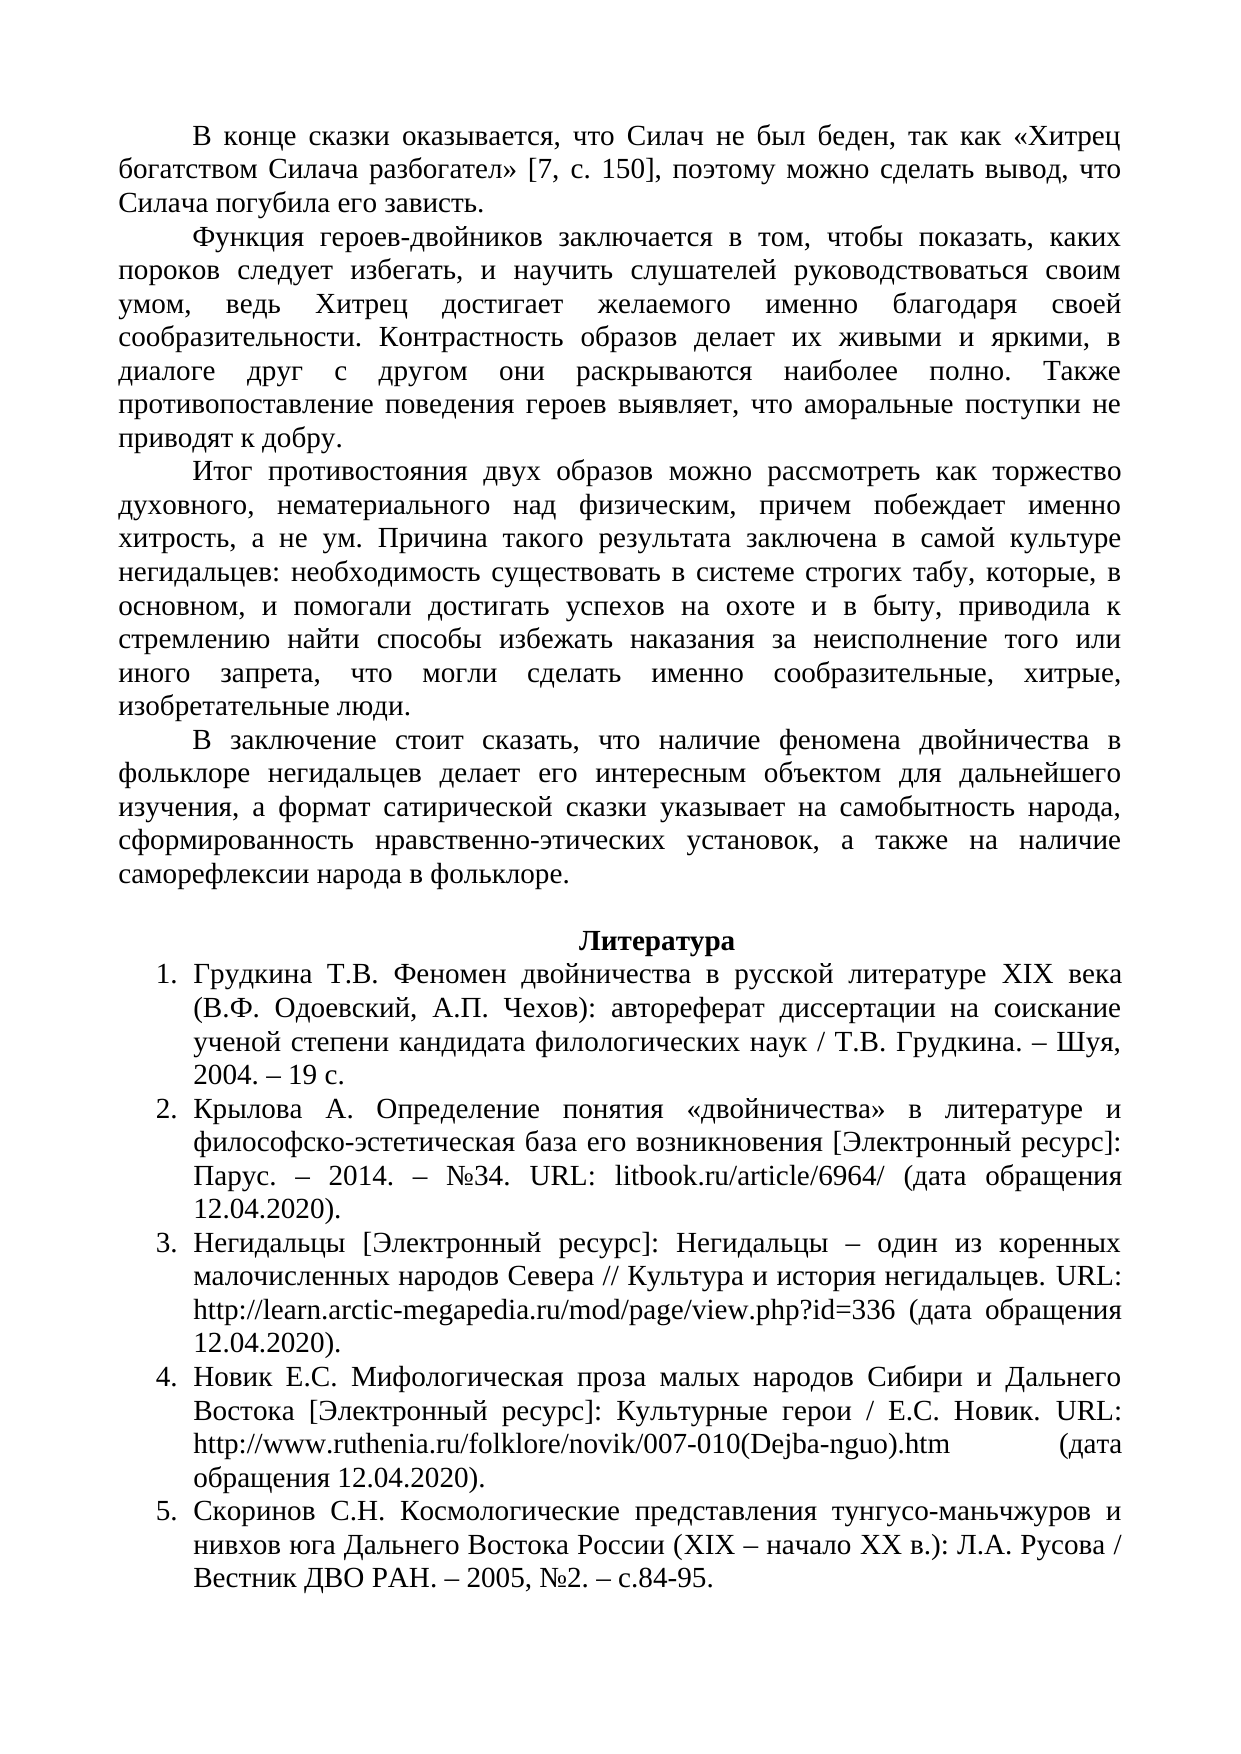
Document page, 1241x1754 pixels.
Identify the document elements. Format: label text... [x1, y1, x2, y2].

list Скоринов С.Н. Космологические представления тунгусо-маньчжуров и нивхов юга Дальнего Востока России (XIX – начало XX в.): Л.А. Русова / Вестник ДВО РАН. – 2005, №2. – с.84-95. [156, 1493, 1122, 1594]
text Функция героев-двойников заключается в том, чтобы показать, каких пороков следует избегать, и научить слушателей руководствоваться своим умом, ведь Хитрец достигает желаемого именно благодаря своей сообразительности. Контрастность образов делает их живыми и яркими, в диалоге друг с другом они раскрываются наиболее полно. Также противопоставление поведения героев выявляет, что аморальные поступки не приводят к добру. [118, 219, 1122, 453]
list Новик Е.С. Мифологическая проза малых народов Сибири и Дальнего Востока [Электронный ресурс]: Культурные герои / Е.С. Новик. URL: http://www.ruthenia.ru/folklore/novik/007-010(Dejba-nguo).htm (дата обращения 12.04.2020). [156, 1359, 1122, 1493]
text Литература [118, 923, 1122, 957]
text Итог противостояния двух образов можно рассмотреть как торжество духовного, нематериального над физическим, причем побеждает именно хитрость, а не ум. Причина такого результата заключена в самой культуре негидальцев: необходимость существовать в системе строгих табу, которые, в основном, и помогали достигать успехов на охоте и в быту, приводила к стремлению найти способы избежать наказания за неисполнение того или иного запрета, что могли сделать именно сообразительные, хитрые, изобретательные люди. [118, 453, 1122, 722]
text В конце сказки оказывается, что Силач не был беден, так как «Хитрец богатством Силача разбогател» [7, c. 150], поэтому можно сделать вывод, что Силача погубила его зависть. [118, 118, 1122, 219]
list Крылова А. Определение понятия «двойничества» в литературе и философско-эстетическая база его возникновения [Электронный ресурс]: Парус. – 2014. – №34. URL: litbook.ru/article/6964/ (дата обращения 12.04.2020). [156, 1091, 1122, 1225]
list Грудкина Т.В. Феномен двойничества в русской литературе XIX века (В.Ф. Одоевский, А.П. Чехов): автореферат диссертации на соискание ученой степени кандидата филологических наук / Т.В. Грудкина. – Шуя, 2004. – 19 с. [156, 957, 1122, 1091]
text В заключение стоит сказать, что наличие феномена двойничества в фольклоре негидальцев делает его интересным объектом для дальнейшего изучения, а формат сатирической сказки указывает на самобытность народа, сформированность нравственно-этических установок, а также на наличие саморефлексии народа в фольклоре. [118, 722, 1122, 889]
list Негидальцы [Электронный ресурс]: Негидальцы – один из коренных малочисленных народов Севера // Культура и история негидальцев. URL: http://learn.arctic-megapedia.ru/mod/page/view.php?id=336 (дата обращения 12.04.2020). [156, 1225, 1122, 1359]
